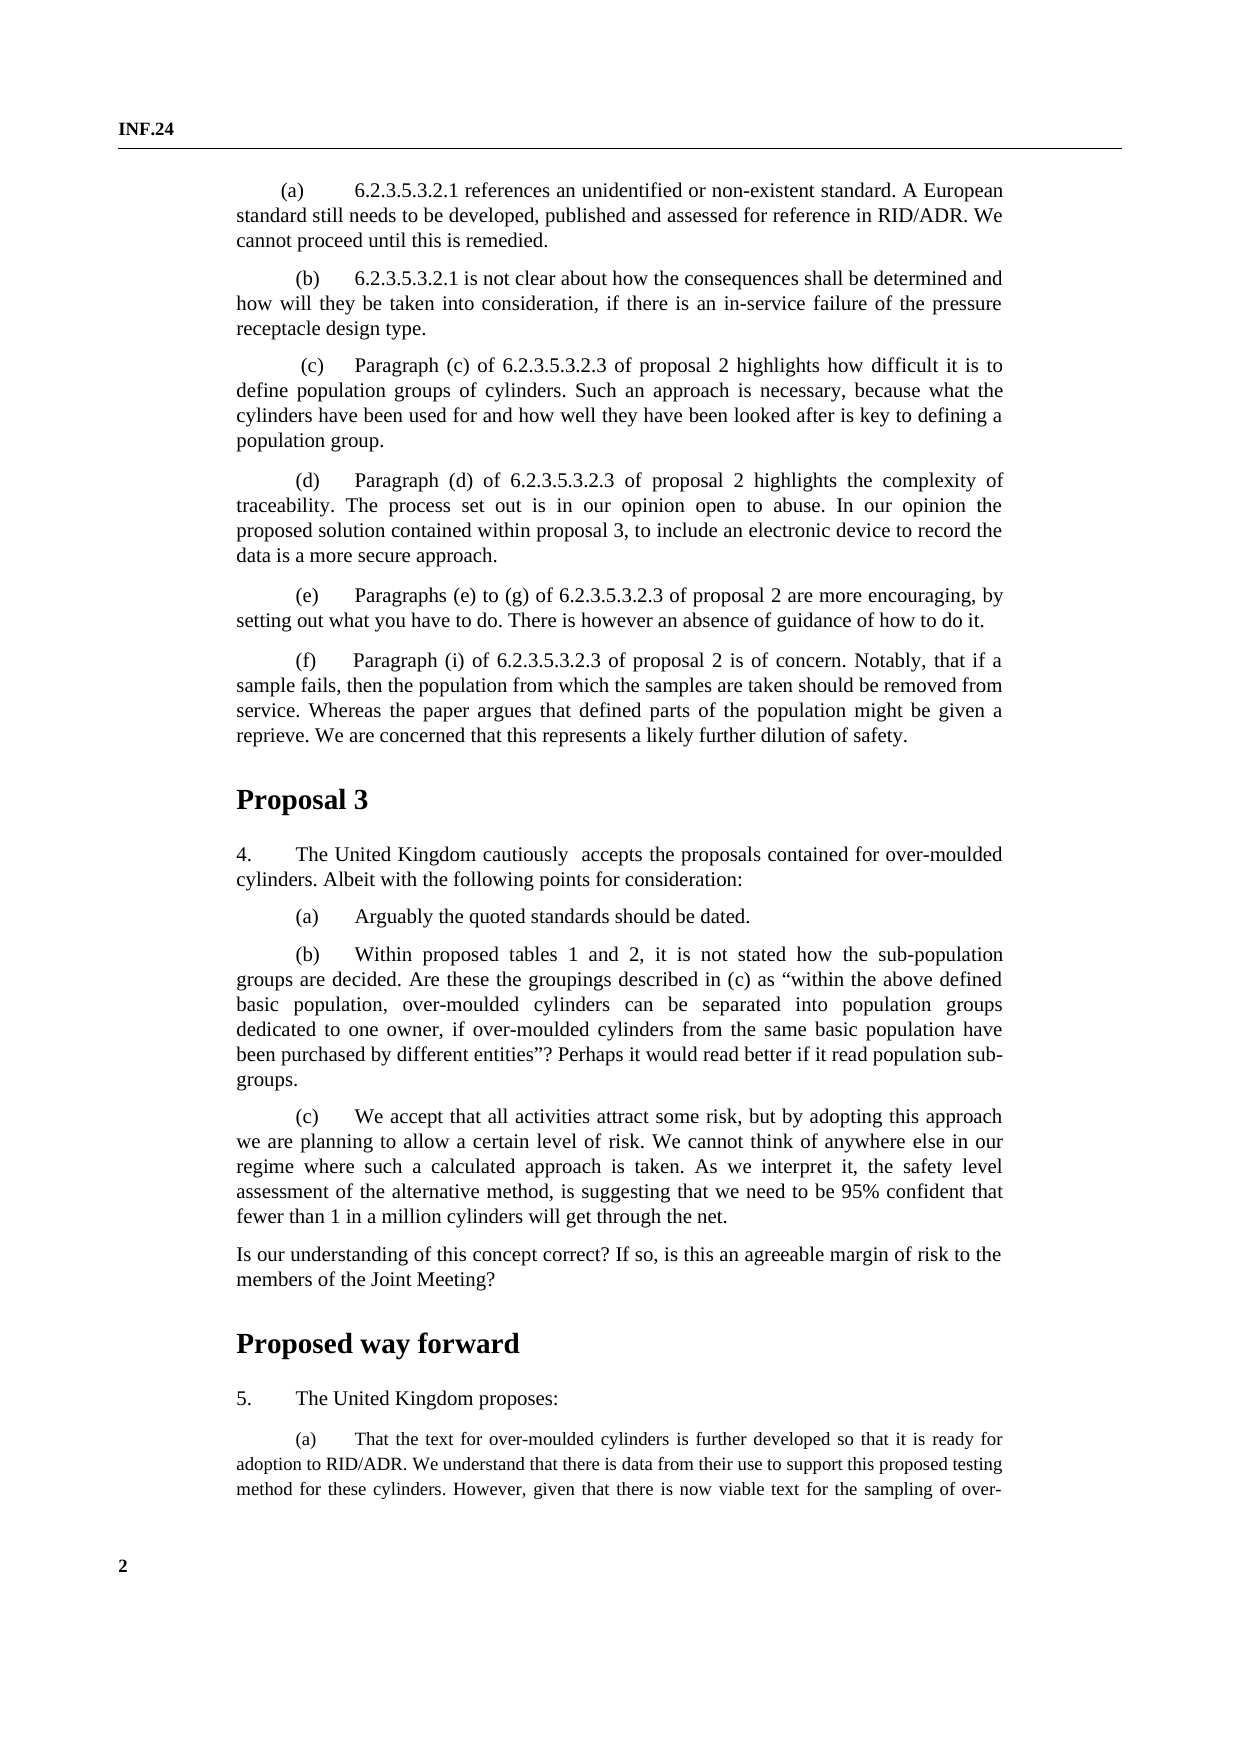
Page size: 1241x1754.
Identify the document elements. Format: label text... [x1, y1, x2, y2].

text (b) 6.2.3.5.3.2.1 is not clear about how the consequences shall be determined and how will they be taken into consideration, if there is an in-service failure of the pressure receptacle design type. [236, 265, 1004, 340]
text 4. The United Kingdom cautiously accepts the proposals contained for over-moulded cylinders. Albeit with the following points for consideration: [236, 841, 1004, 891]
text 5. The United Kingdom proposes: [236, 1385, 1004, 1410]
text (b) Within proposed tables 1 and 2, it is not stated how the sub-population groups are decided. Are these the groupings described in (c) as “within the above defined basic population, over-moulded cylinders can be separated into population groups dedicated to one owner, if over-moulded cylinders from the same basic population have been purchased by different entities”? Perhaps it would read better if it read population sub-groups. [236, 941, 1004, 1091]
text (d) Paragraph (d) of 6.2.3.5.3.2.3 of proposal 2 highlights the complexity of traceability. The process set out is in our opinion open to abuse. In our opinion the proposed solution contained within proposal 3, to include an electronic device to record the data is a more secure approach. [236, 467, 1004, 567]
text Proposed way forward [118, 1328, 1004, 1360]
text (e) Paragraphs (e) to (g) of 6.2.3.5.3.2.3 of proposal 2 are more encouraging, by setting out what you have to do. There is however an absence of guidance of how to do it. [236, 582, 1004, 632]
text Is our understanding of this concept correct? If so, is this an agreeable margin of risk to the members of the Joint Meeting? [236, 1241, 1004, 1291]
text Proposal 3 [118, 785, 1004, 816]
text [236, 1425, 1004, 1500]
text (f) Paragraph (i) of 6.2.3.5.3.2.3 of proposal 2 is of concern. Notably, that if a sample fails, then the population from which the samples are taken should be removed from service. Whereas the paper argues that defined parts of the population might be given a reprieve. We are concerned that this represents a likely further dilution of safety. [236, 647, 1004, 747]
text (c) We accept that all activities attract some risk, but by adopting this approach we are planning to allow a certain level of risk. We cannot think of anywhere else in our regime where such a calculated approach is taken. As we interpret it, the safety level assessment of the alternative method, is suggesting that we need to be 95% confident that fewer than 1 in a million cylinders will get through the net. [236, 1103, 1004, 1228]
text (a) 6.2.3.5.3.2.1 references an unidentified or non-existent standard. A European standard still needs to be developed, published and assessed for reference in RID/ADR. We cannot proceed until this is remedied. [236, 177, 1004, 252]
text (c) Paragraph (c) of 6.2.3.5.3.2.3 of proposal 2 highlights how difficult it is to define population groups of cylinders. Such an approach is necessary, because what the cylinders have been used for and how well they have been looked after is key to defining a population group. [236, 352, 1004, 452]
text (a) Arguably the quoted standards should be dated. [236, 903, 1004, 928]
